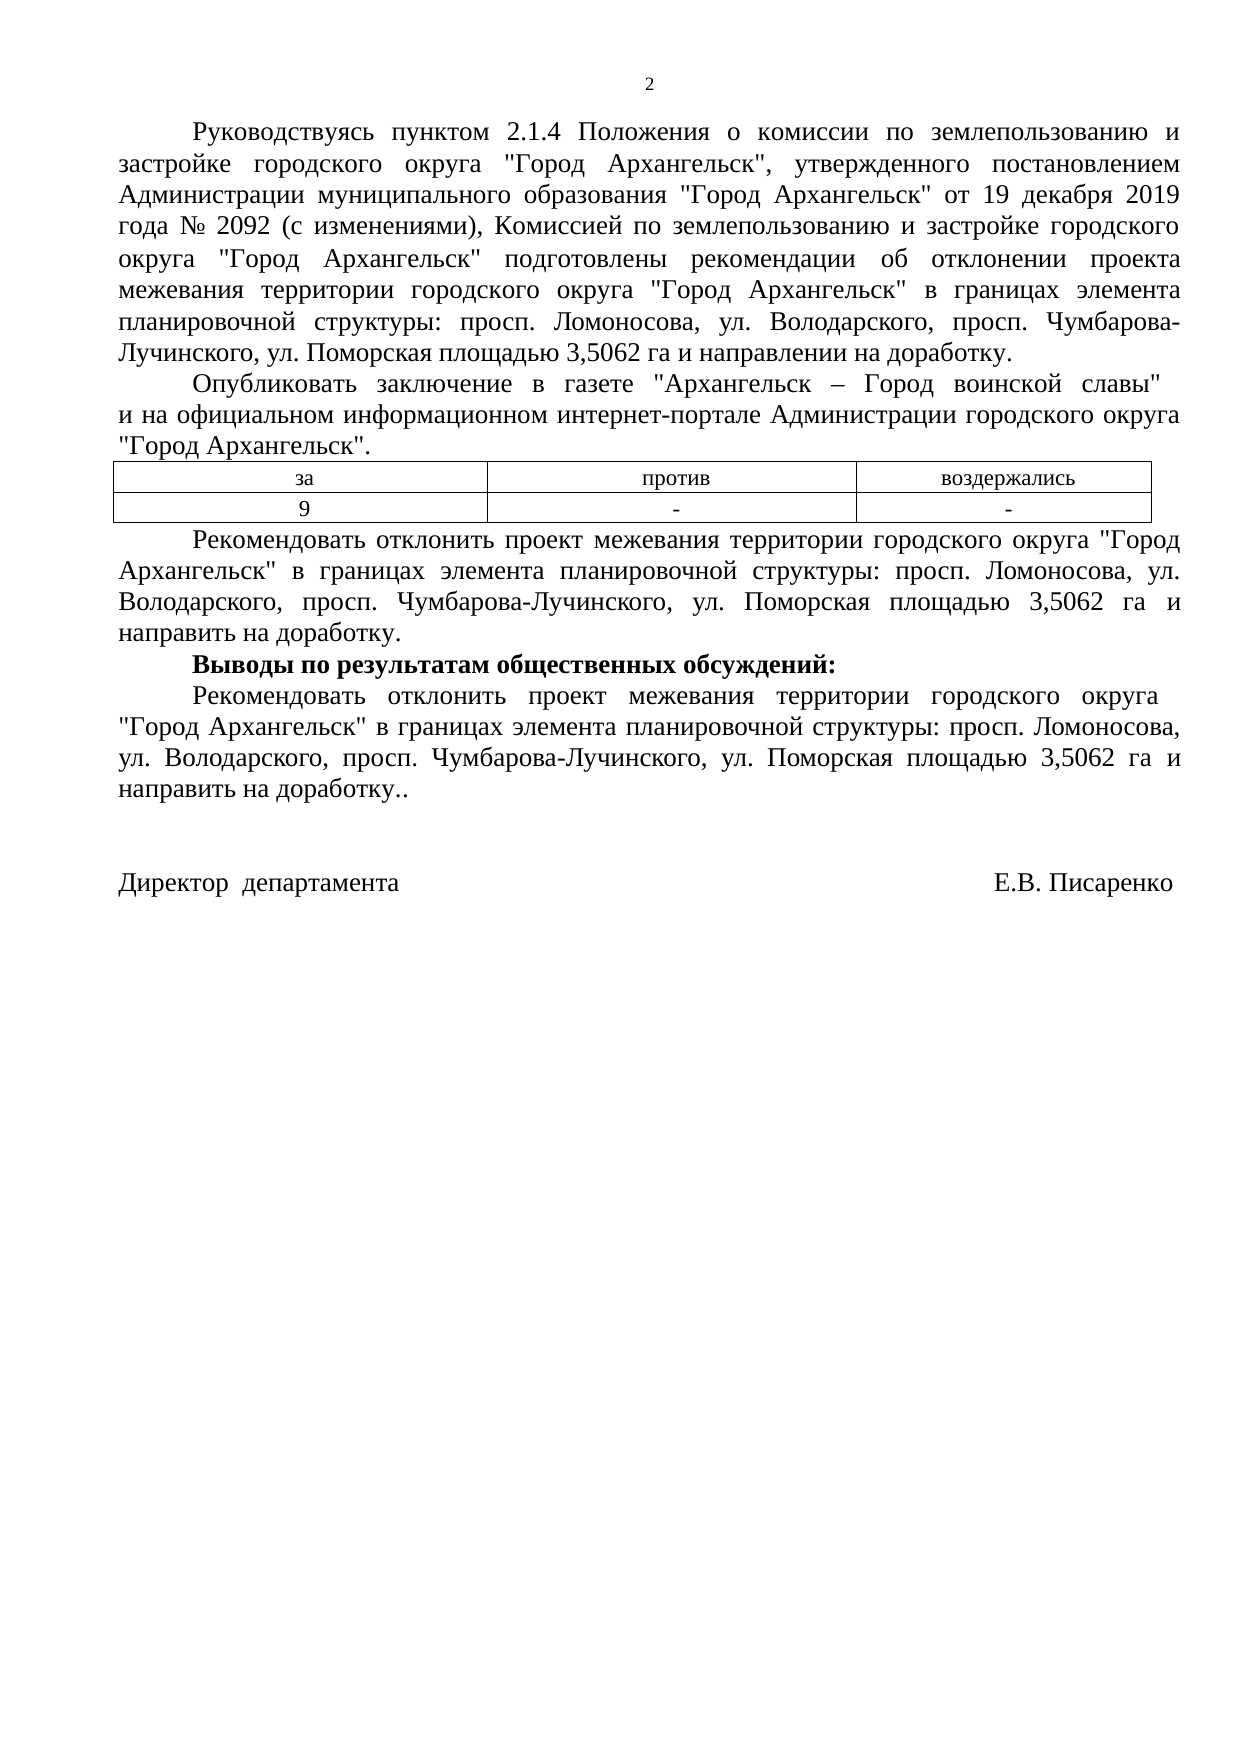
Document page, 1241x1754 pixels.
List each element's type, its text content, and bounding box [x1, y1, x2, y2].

text Опубликовать заключение в газете "Архангельск – Город воинской славы" и на официальном информационном интернет-портале Администрации городского округа "Город Архангельск". [118, 367, 1181, 461]
table_cell - [488, 493, 856, 522]
text Руководствуясь пунктом 2.1.4 Положения о комиссии по землепользованию и застройке городского округа "Город Архангельск", утвержденного постановлением Администрации муниципального образования "Город Архангельск" от 19 декабря 2019 года № 2092 (с изменениями), Комиссией по землепользованию и застройке городского округа "Город Архангельск" подготовлены рекомендации об отклонении проекта межевания территории городского округа "Город Архангельск" в границах элемента планировочной структуры: просп. Ломоносова, ул. Володарского, просп. Чумбарова-Лучинского, ул. Поморская площадью 3,5062 га и направлении на доработку. [118, 116, 1181, 367]
table_cell 9 [114, 493, 487, 522]
table_header за [114, 462, 487, 492]
table_header воздержались [857, 462, 1151, 492]
text Рекомендовать отклонить проект межевания территории городского округа "Город Архангельск" в границах элемента планировочной структуры: просп. Ломоносова, ул. Володарского, просп. Чумбарова-Лучинского, ул. Поморская площадью 3,5062 га и направить на доработку.. [118, 679, 1181, 803]
text Выводы по результатам общественных обсуждений: [118, 648, 1181, 679]
list Директор департамента Е.В. Писаренко [118, 866, 1181, 897]
table_cell - [857, 493, 1151, 522]
table_header против [488, 462, 856, 492]
text Рекомендовать отклонить проект межевания территории городского округа "Город Архангельск" в границах элемента планировочной структуры: просп. Ломоносова, ул. Володарского, просп. Чумбарова-Лучинского, ул. Поморская площадью 3,5062 га и направить на доработку. [118, 523, 1181, 648]
